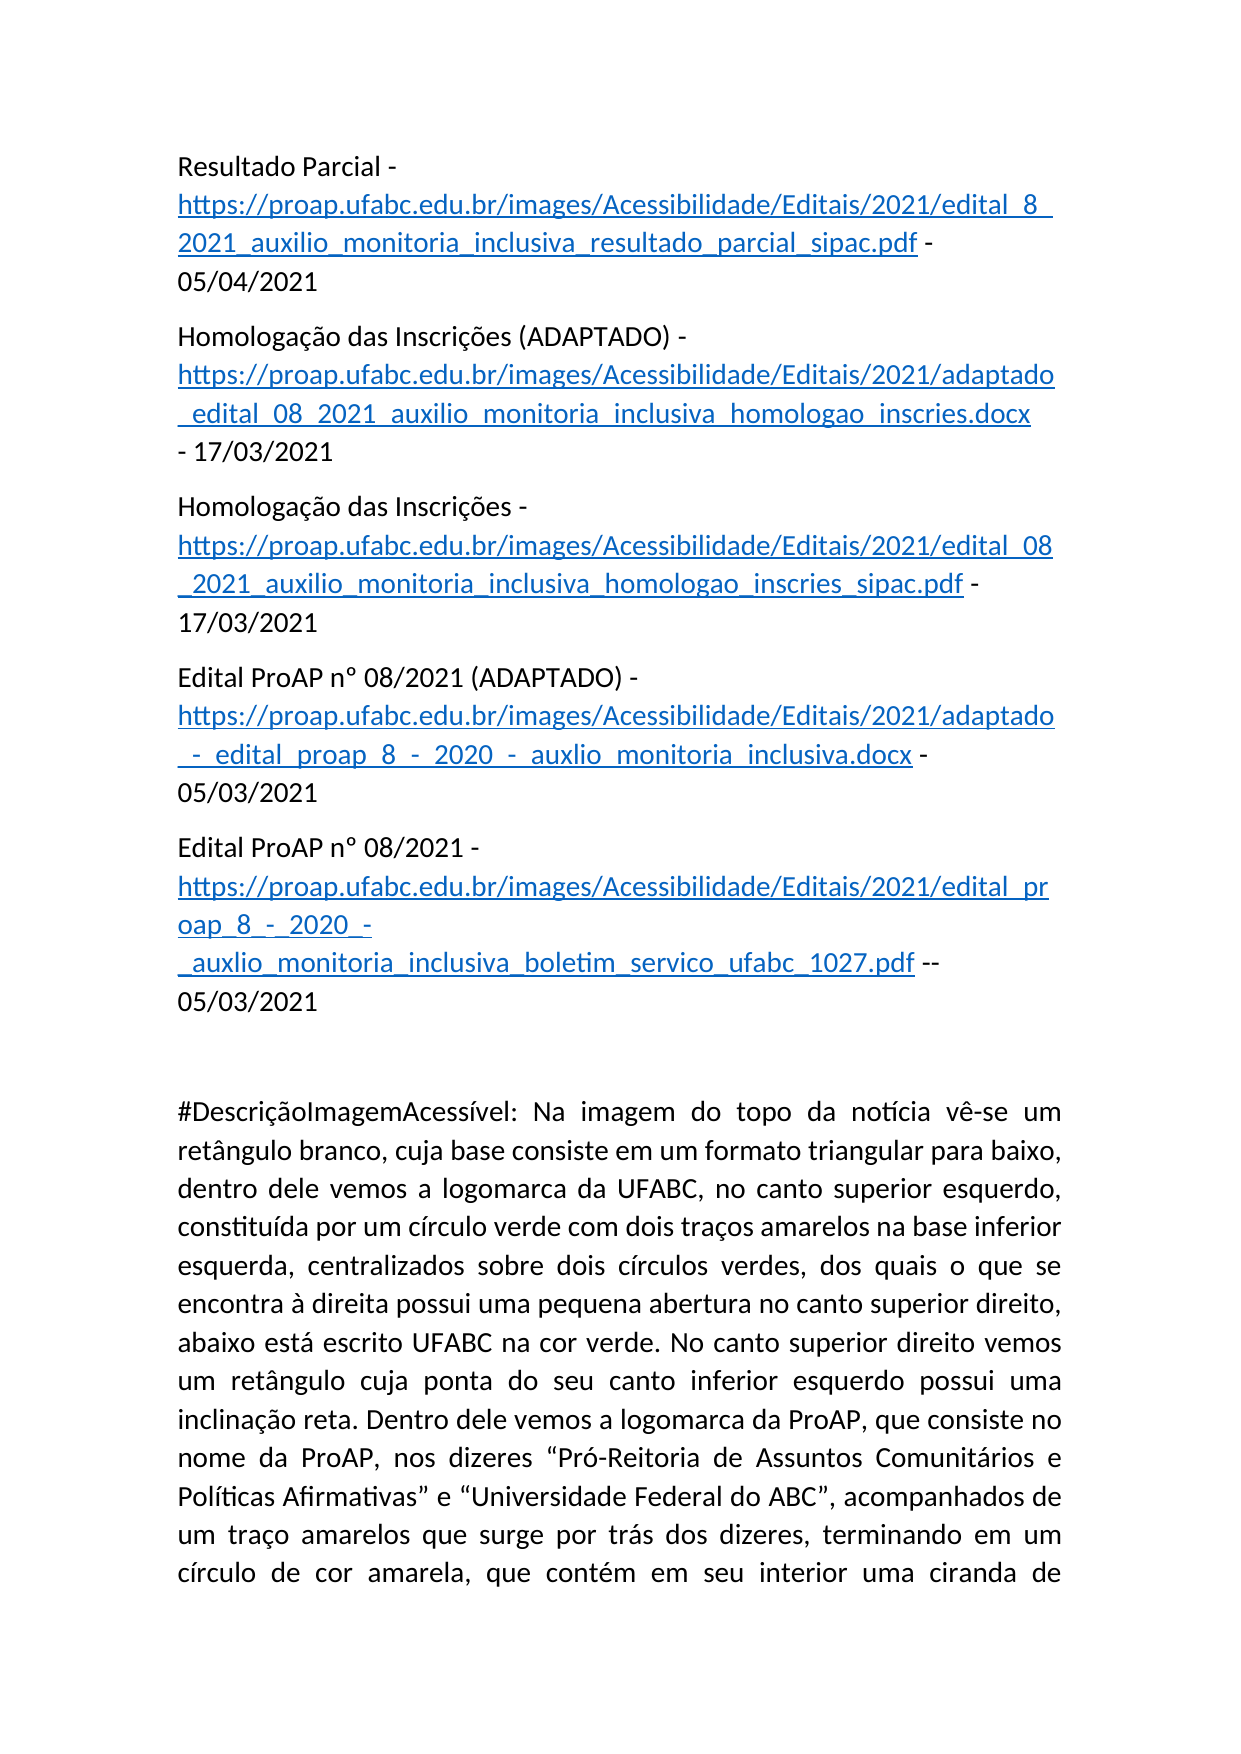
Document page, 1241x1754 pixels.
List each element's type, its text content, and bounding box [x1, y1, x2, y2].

text Homologação das Inscrições (ADAPTADO) - https://proap.ufabc.edu.br/images/Acessibilidade/Editais/2021/adaptado_edital_08_2021_auxilio_monitoria_inclusiva_homologao_inscries.docx - 17/03/2021 [177, 318, 1063, 469]
text Homologação das Inscrições - https://proap.ufabc.edu.br/images/Acessibilidade/Editais/2021/edital_08_2021_auxilio_monitoria_inclusiva_homologao_inscries_sipac.pdf - 17/03/2021 [177, 488, 1063, 639]
text Resultado Parcial - https://proap.ufabc.edu.br/images/Acessibilidade/Editais/2021/edital_8_2021_auxilio_monitoria_inclusiva_resultado_parcial_sipac.pdf - 05/04/2021 [177, 148, 1063, 298]
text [177, 1093, 1063, 1590]
text Edital ProAP nº 08/2021 (ADAPTADO) - https://proap.ufabc.edu.br/images/Acessibilidade/Editais/2021/adaptado_-_edital_proap_8_-_2020_-_auxlio_monitoria_inclusiva.docx - 05/03/2021 [177, 659, 1063, 810]
text Edital ProAP nº 08/2021 - https://proap.ufabc.edu.br/images/Acessibilidade/Editais/2021/edital_proap_8_-_2020_-_auxlio_monitoria_inclusiva_boletim_servico_ufabc_1027.pdf -- 05/03/2021 [177, 829, 1063, 1019]
